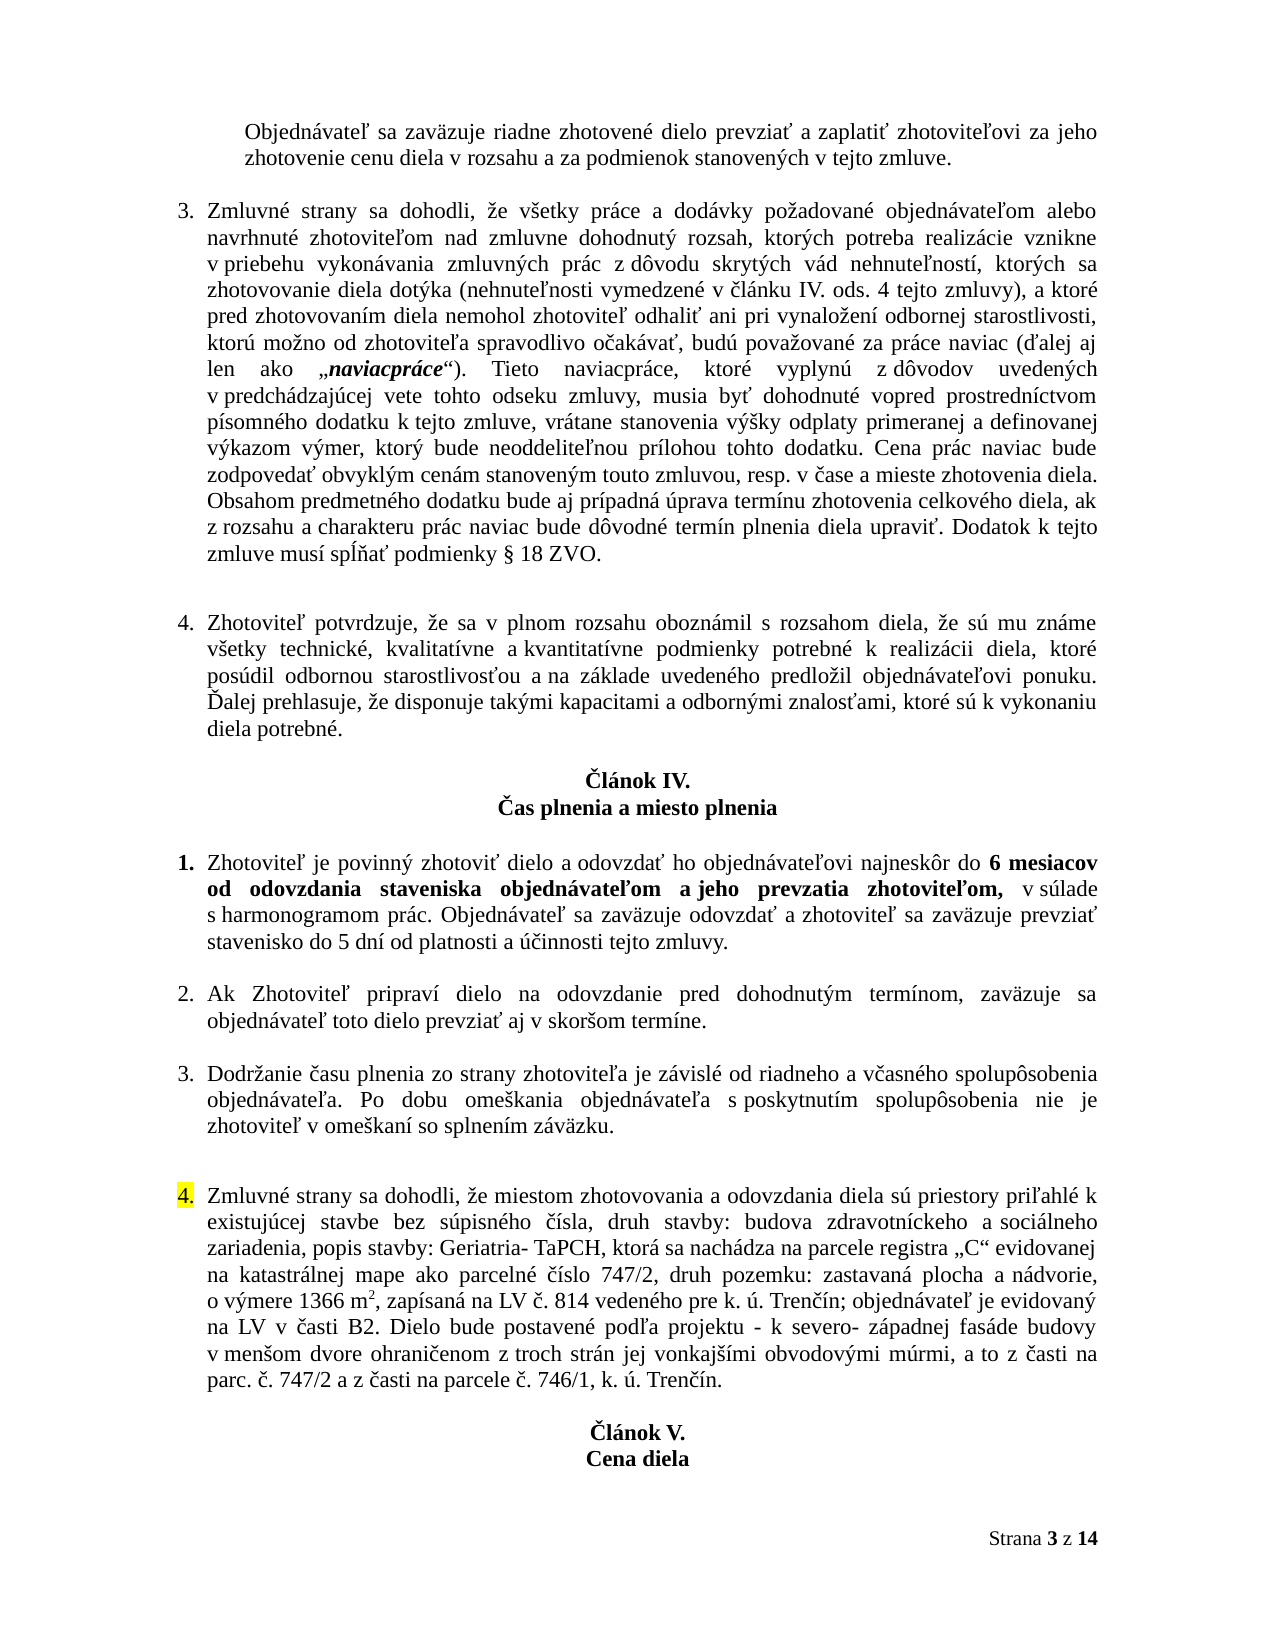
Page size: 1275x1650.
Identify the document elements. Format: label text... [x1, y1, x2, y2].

text Cena diela [177, 1445, 1098, 1472]
text Článok V. [177, 1419, 1098, 1445]
list Ak Zhotoviteľ pripraví dielo na odovzdanie pred dohodnutým termínom, zaväzuje sa objednávateľ toto dielo prevziať aj v skoršom termíne. [177, 981, 1098, 1033]
text Článok IV. [177, 767, 1098, 794]
list Zhotoviteľ je povinný zhotoviť dielo a odovzdať ho objednávateľovi najneskôr do 6 mesiacov od odovzdania staveniska objednávateľom a jeho prevzatia zhotoviteľom, v súlade s harmonogramom prác. Objednávateľ sa zaväzuje odovzdať a zhotoviteľ sa zaväzuje prevziať stavenisko do 5 dní od platnosti a účinnosti tejto zmluvy. [177, 849, 1098, 954]
list Zmluvné strany sa dohodli, že miestom zhotovovania a odovzdania diela sú priestory priľahlé k existujúcej stavbe bez súpisného čísla, druh stavby: budova zdravotníckeho a sociálneho zariadenia, popis stavby: Geriatria- TaPCH, ktorá sa nachádza na parcele registra „C“ evidovanej na katastrálnej mape ako parcelné číslo 747/2, druh pozemku: zastavaná plocha a nádvorie, o výmere 1366 m2, zapísaná na LV č. 814 vedeného pre k. ú. Trenčín; objednávateľ je evidovaný na LV v časti B2. Dielo bude postavené podľa projektu - k severo- západnej fasáde budovy v menšom dvore ohraničenom z troch strán jej vonkajšími obvodovými múrmi, a to z časti na parc. č. 747/2 a z časti na parcele č. 746/1, k. ú. Trenčín. [177, 1182, 1098, 1392]
list Zmluvné strany sa dohodli, že všetky práce a dodávky požadované objednávateľom alebo navrhnuté zhotoviteľom nad zmluvne dohodnutý rozsah, ktorých potreba realizácie vznikne v priebehu vykonávania zmluvných prác z dôvodu skrytých vád nehnuteľností, ktorých sa zhotovovanie diela dotýka (nehnuteľnosti vymedzené v článku IV. ods. 4 tejto zmluvy), a ktoré pred zhotovovaním diela nemohol zhotoviteľ odhaliť ani pri vynaložení odbornej starostlivosti, ktorú možno od zhotoviteľa spravodlivo očakávať, budú považované za práce naviac (ďalej aj len ako „naviacpráce“). Tieto naviacpráce, ktoré vyplynú z dôvodov uvedených v predchádzajúcej vete tohto odseku zmluvy, musia byť dohodnuté vopred prostredníctvom písomného dodatku k tejto zmluve, vrátane stanovenia výšky odplaty primeranej a definovanej výkazom výmer, ktorý bude neoddeliteľnou prílohou tohto dodatku. Cena prác naviac bude zodpovedať obvyklým cenám stanoveným touto zmluvou, resp. v čase a mieste zhotovenia diela. Obsahom predmetného dodatku bude aj prípadná úprava termínu zhotovenia celkového diela, ak z rozsahu a charakteru prác naviac bude dôvodné termín plnenia diela upraviť. Dodatok k tejto zmluve musí spĺňať podmienky § 18 ZVO. [177, 197, 1098, 566]
list Dodržanie času plnenia zo strany zhotoviteľa je závislé od riadneho a včasného spolupôsobenia objednávateľa. Po dobu omeškania objednávateľa s poskytnutím spolupôsobenia nie je zhotoviteľ v omeškaní so splnením záväzku. [177, 1059, 1098, 1139]
text Objednávateľ sa zaväzuje riadne zhotovené dielo prevziať a zaplatiť zhotoviteľovi za jeho zhotovenie cenu diela v rozsahu a za podmienok stanovených v tejto zmluve. [244, 118, 1098, 171]
list Zhotoviteľ potvrdzuje, že sa v plnom rozsahu oboznámil s rozsahom diela, že sú mu známe všetky technické, kvalitatívne a kvantitatívne podmienky potrebné k realizácii diela, ktoré posúdil odbornou starostlivosťou a na základe uvedeného predložil objednávateľovi ponuku. Ďalej prehlasuje, že disponuje takými kapacitami a odbornými znalosťami, ktoré sú k vykonaniu diela potrebné. [177, 609, 1098, 741]
text Čas plnenia a miesto plnenia [177, 794, 1098, 820]
